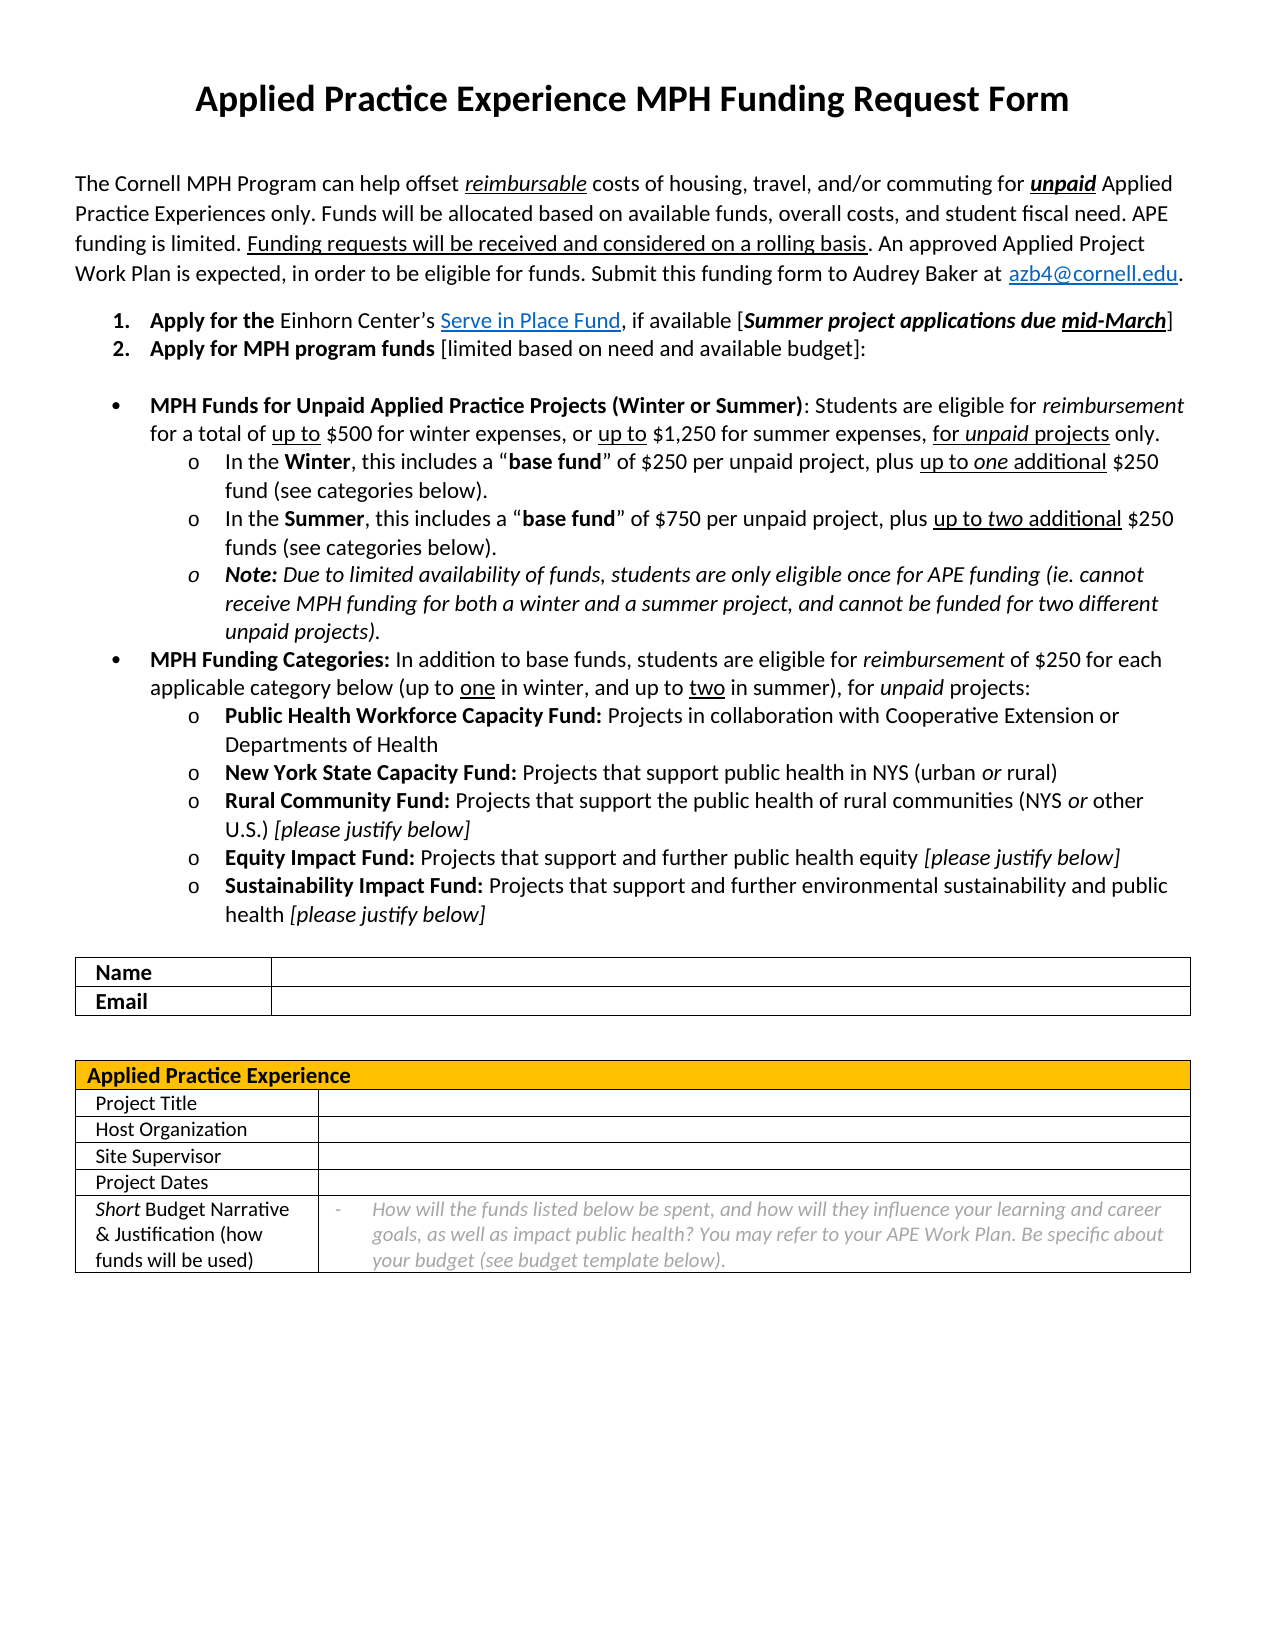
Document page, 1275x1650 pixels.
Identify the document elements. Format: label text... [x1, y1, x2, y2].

table_cell Project Dates [76, 1170, 318, 1195]
list Public Health Workforce Capacity Fund: Projects in collaboration with Cooperative Extension or Departments of Health [187, 701, 1191, 758]
table_header [272, 958, 1190, 986]
table_header Name [76, 958, 271, 986]
table_header Applied Practice Experience [76, 1061, 1190, 1089]
table_cell Project Title [76, 1090, 318, 1116]
list In the Summer, this includes a “base fund” of $750 per unpaid project, plus up to two additional $250 funds (see categories below). [187, 504, 1191, 561]
table_cell Site Supervisor [76, 1143, 318, 1168]
table_cell Host Organization [76, 1117, 318, 1142]
list Apply for MPH program funds [limited based on need and available budget]: [112, 334, 1191, 362]
list Sustainability Impact Fund: Projects that support and further environmental sustainability and public health [please justify below] [187, 871, 1191, 928]
table_cell [319, 1143, 1190, 1168]
list In the Winter, this includes a “base fund” of $250 per unpaid project, plus up to one additional $250 fund (see categories below). [187, 447, 1191, 504]
list Note: Due to limited availability of funds, students are only eligible once for APE funding (ie. cannot receive MPH funding for both a winter and a summer project, and cannot be funded for two different unpaid projects). [187, 561, 1191, 645]
list Apply for the Einhorn Center’s Serve in Place Fund, if available [Summer project applications due mid-March] [112, 306, 1191, 334]
table_cell [319, 1170, 1190, 1195]
list Rural Community Fund: Projects that support the public health of rural communities (NYS or other U.S.) [please justify below] [187, 786, 1191, 843]
list MPH Funds for Unpaid Applied Practice Projects (Winter or Summer): Students are eligible for reimbursement for a total of up to $500 for winter expenses, or up to $1,250 for summer expenses, for unpaid projects only. [112, 391, 1191, 447]
table_cell [319, 1117, 1190, 1142]
list Equity Impact Fund: Projects that support and further public health equity [please justify below] [187, 843, 1191, 871]
text The Cornell MPH Program can help offset reimbursable costs of housing, travel, and/or commuting for unpaid Applied Practice Experiences only. Funds will be allocated based on available funds, overall costs, and student fiscal need. APE funding is limited. Funding requests will be received and considered on a rolling basis. An approved Applied Project Work Plan is expected, in order to be eligible for funds. Submit this funding form to Audrey Baker at azb4@cornell.edu. [75, 169, 1191, 287]
list New York State Capacity Fund: Projects that support public health in NYS (urban or rural) [187, 758, 1191, 786]
list MPH Funding Categories: In addition to base funds, students are eligible for reimbursement of $250 for each applicable category below (up to one in winter, and up to two in summer), for unpaid projects: [112, 645, 1191, 701]
table_cell [319, 1090, 1190, 1116]
table_cell [272, 987, 1190, 1015]
table_cell Email [76, 987, 271, 1015]
table_cell Short Budget Narrative & Justification (how funds will be used) [76, 1196, 318, 1272]
table_cell How will the funds listed below be spent, and how will they influence your learning and career goals, as well as impact public health? You may refer to your APE Work Plan. Be specific about your budget (see budget template below). [319, 1196, 1190, 1272]
